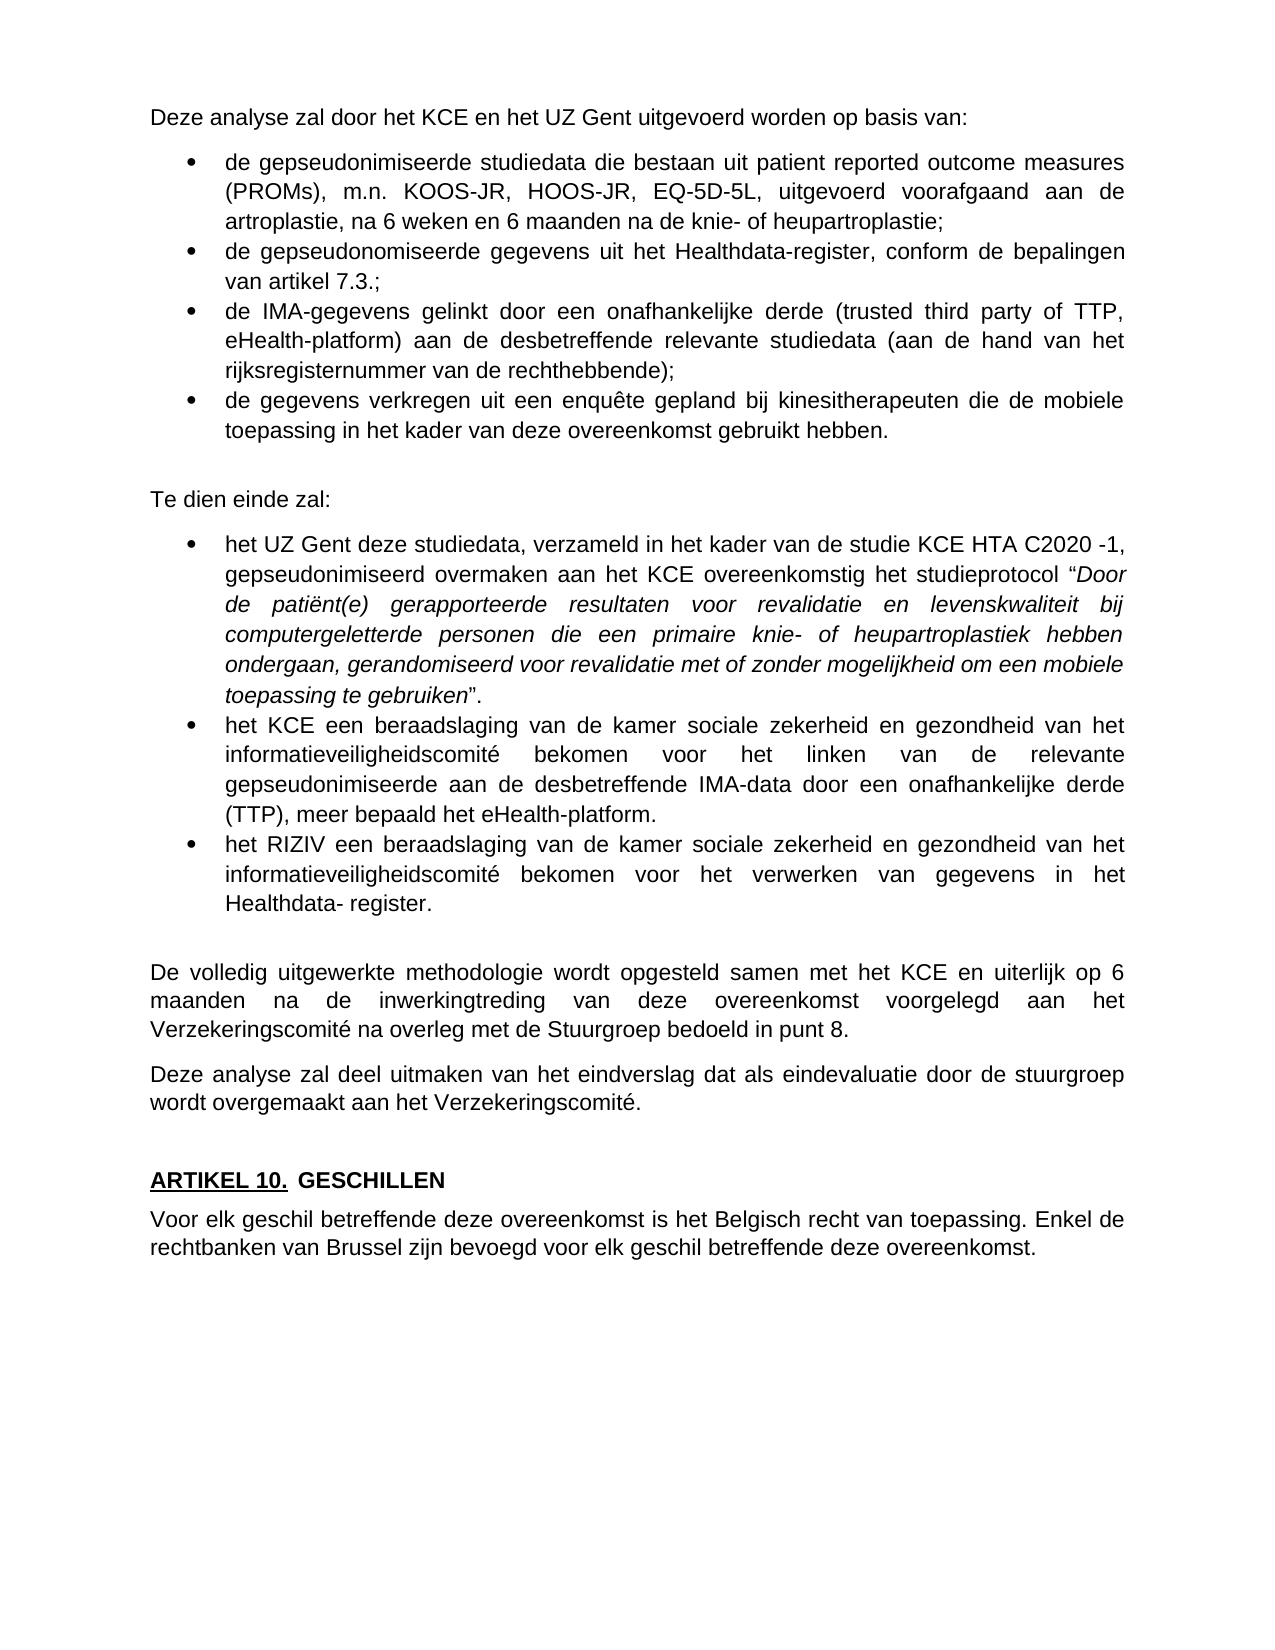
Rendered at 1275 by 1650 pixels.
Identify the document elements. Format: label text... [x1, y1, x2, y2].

text De volledig uitgewerkte methodologie wordt opgesteld samen met het KCE en uiterlijk op 6 maanden na de inwerkingtreding van deze overeenkomst voorgelegd aan het Verzekeringscomité na overleg met de Stuurgroep bedoeld in punt 8. [150, 959, 1125, 1042]
text Voor elk geschil betreffende deze overeenkomst is het Belgisch recht van toepassing. Enkel de rechtbanken van Brussel zijn bevoegd voor elk geschil betreffende deze overeenkomst. [150, 1206, 1126, 1261]
list de IMA-gegevens gelinkt door een onafhankelijke derde (trusted third party of TTP, eHealth-platform) aan de desbetreffende relevante studiedata (aan de hand van het rijksregisternummer van de rechthebbende); [187, 298, 1125, 383]
list het UZ Gent deze studiedata, verzameld in het kader van de studie KCE HTA C2020 -1, gepseudonimiseerd overmaken aan het KCE overeenkomstig het studieprotocol “Door de patiënt(e) gerapporteerde resultaten voor revalidatie en levenskwaliteit bij computergeletterde personen die een primaire knie- of heupartroplastiek hebben ondergaan, gerandomiseerd voor revalidatie met of zonder mogelijkheid om een mobiele toepassing te gebruiken”. [187, 531, 1126, 708]
text Te dien einde zal: [150, 486, 1148, 512]
list het RIZIV een beraadslaging van de kamer sociale zekerheid en gezondheid van het informatieveiligheidscomité bekomen voor het verwerken van gegevens in het Healthdata- register. [187, 831, 1126, 917]
list de gepseudonomiseerde gegevens uit het Healthdata-register, conform de bepalingen van artikel 7.3.; [187, 238, 1126, 294]
list de gegevens verkregen uit een enquête gepland bij kinesitherapeuten die de mobiele toepassing in het kader van deze overeenkomst gebruikt hebben. [187, 387, 1125, 443]
list de gepseudonimiseerde studiedata die bestaan uit patient reported outcome measures (PROMs), m.n. KOOS-JR, HOOS-JR, EQ-5D-5L, uitgevoerd voorafgaand aan de artroplastie, na 6 weken en 6 maanden na de knie- of heupartroplastie; [187, 148, 1126, 234]
text Deze analyse zal door het KCE en het UZ Gent uitgevoerd worden op basis van: [150, 103, 1148, 130]
text Deze analyse zal deel uitmaken van het eindverslag dat als eindevaluatie door de stuurgroep wordt overgemaakt aan het Verzekeringscomité. [150, 1061, 1126, 1115]
list het KCE een beraadslaging van de kamer sociale zekerheid en gezondheid van het informatieveiligheidscomité bekomen voor het linken van de relevante gepseudonimiseerde aan de desbetreffende IMA-data door een onafhankelijke derde (TTP), meer bepaald het eHealth-platform. [187, 712, 1126, 827]
text ARTIKEL 10. GESCHILLEN [150, 1167, 1148, 1193]
